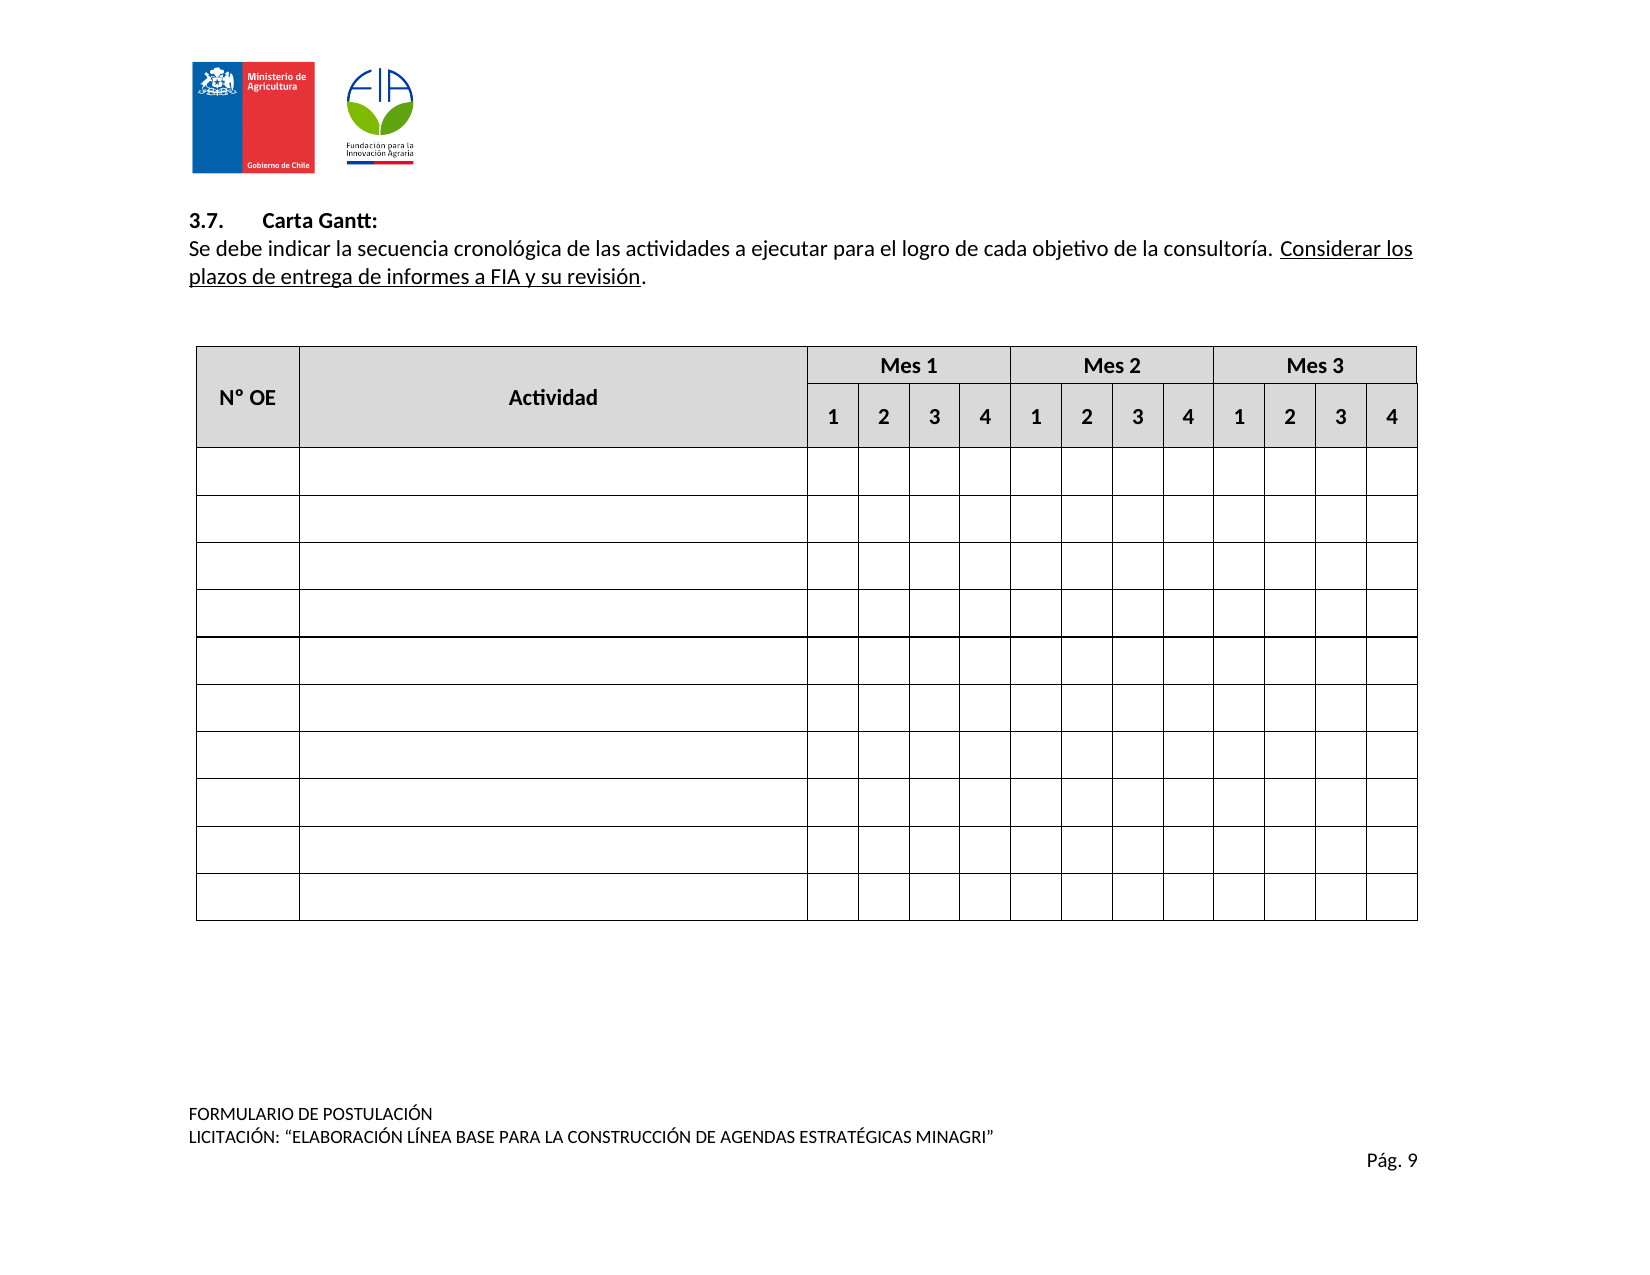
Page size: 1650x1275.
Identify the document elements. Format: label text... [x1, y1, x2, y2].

table_cell [808, 543, 858, 589]
table_cell 1 [1214, 384, 1264, 447]
table_cell [300, 590, 807, 636]
table_cell 4 [1367, 384, 1417, 447]
table_cell [1214, 496, 1264, 542]
table_cell [1265, 874, 1315, 920]
table_cell [1113, 874, 1163, 920]
table_cell [300, 496, 807, 542]
picture [188, 59, 420, 178]
table_cell [910, 827, 959, 873]
table_cell [910, 496, 959, 542]
table_cell [197, 779, 299, 826]
table_cell [1316, 496, 1366, 542]
table_cell [300, 638, 807, 684]
table_cell [808, 874, 858, 920]
table_cell [910, 779, 959, 826]
table_cell [1062, 638, 1112, 684]
table_cell [1011, 448, 1061, 494]
table_cell [859, 874, 909, 920]
table_cell [1367, 874, 1417, 920]
table_header Mes 2 [1011, 347, 1213, 383]
table_cell [1214, 543, 1264, 589]
table_cell [197, 543, 299, 589]
table_cell [1367, 827, 1417, 873]
table_cell [1164, 590, 1213, 636]
table_cell [197, 590, 299, 636]
table_cell [1062, 543, 1112, 589]
table_cell [1214, 448, 1264, 494]
table_cell [1011, 779, 1061, 826]
table_cell [859, 543, 909, 589]
table_cell [1011, 732, 1061, 778]
table_cell [1265, 448, 1315, 494]
table_cell [1113, 638, 1163, 684]
table_cell [960, 496, 1010, 542]
table_cell [808, 638, 858, 684]
table_cell [1367, 685, 1417, 731]
table_cell [1113, 732, 1163, 778]
table_cell [1367, 496, 1417, 542]
table_cell [1316, 779, 1366, 826]
table_cell [1367, 448, 1417, 494]
table_cell [1367, 732, 1417, 778]
table_header Nº OE [197, 347, 299, 447]
table_cell [1316, 638, 1366, 684]
table_cell [197, 685, 299, 731]
table_cell [1113, 590, 1163, 636]
table_cell [300, 732, 807, 778]
table_cell [960, 448, 1010, 494]
table_cell [1062, 779, 1112, 826]
table_cell [1164, 732, 1213, 778]
table_cell [300, 874, 807, 920]
table_cell [1265, 543, 1315, 589]
table_cell [1214, 827, 1264, 873]
table_cell [859, 638, 909, 684]
table_cell [1164, 685, 1213, 731]
table_cell [1062, 732, 1112, 778]
table_cell 2 [1265, 384, 1315, 447]
table_cell [197, 496, 299, 542]
table_cell [300, 827, 807, 873]
table_cell 2 [1062, 384, 1112, 447]
table_cell 2 [859, 384, 909, 447]
table_cell 3 [1316, 384, 1366, 447]
table_cell 3 [910, 384, 959, 447]
table_cell [1316, 685, 1366, 731]
table_cell [1164, 827, 1213, 873]
table_cell [910, 543, 959, 589]
table_cell [1164, 448, 1213, 494]
table_cell [300, 779, 807, 826]
table_cell [1367, 779, 1417, 826]
table_cell [1113, 496, 1163, 542]
table_header Actividad [300, 347, 807, 447]
table_cell [300, 448, 807, 494]
table_cell [1011, 685, 1061, 731]
table_cell [1316, 732, 1366, 778]
table_cell [808, 779, 858, 826]
table_cell [1113, 779, 1163, 826]
table_cell [1214, 779, 1264, 826]
table_cell [1113, 543, 1163, 589]
table_cell [859, 827, 909, 873]
table_cell [910, 638, 959, 684]
table_cell [1062, 874, 1112, 920]
table_cell 4 [960, 384, 1010, 447]
table_cell 1 [808, 384, 858, 447]
table_cell [1164, 638, 1213, 684]
table_cell [1367, 638, 1417, 684]
table_cell [1265, 685, 1315, 731]
table_cell [910, 590, 959, 636]
table_cell [1316, 590, 1366, 636]
table_cell [1011, 543, 1061, 589]
table_cell [1367, 543, 1417, 589]
table_cell [960, 638, 1010, 684]
table_cell [1265, 732, 1315, 778]
table_cell [1113, 448, 1163, 494]
table_cell [960, 874, 1010, 920]
table_cell [859, 779, 909, 826]
table_cell [197, 874, 299, 920]
text Se debe indicar la secuencia cronológica de las actividades a ejecutar para el logro de cada objetivo de la consultoría. Considerar los plazos de entrega de informes a FIA y su revisión. [188, 234, 1417, 290]
table_cell [1316, 874, 1366, 920]
table_cell [1011, 496, 1061, 542]
table_cell [1316, 543, 1366, 589]
table_cell 1 [1011, 384, 1061, 447]
table_cell [197, 448, 299, 494]
table_cell [1113, 827, 1163, 873]
table_cell [1164, 496, 1213, 542]
table_cell [1214, 874, 1264, 920]
table_cell [1214, 732, 1264, 778]
table_cell [1214, 638, 1264, 684]
table_cell [859, 496, 909, 542]
table_header Mes 1 [808, 347, 1010, 383]
table_cell [808, 685, 858, 731]
table_cell [1011, 874, 1061, 920]
table_cell [808, 590, 858, 636]
table_cell [859, 448, 909, 494]
table_cell [910, 448, 959, 494]
table_cell 4 [1164, 384, 1213, 447]
table_cell [1062, 496, 1112, 542]
table_cell [1214, 590, 1264, 636]
table_cell [910, 874, 959, 920]
table_cell [1011, 590, 1061, 636]
table_cell [1164, 874, 1213, 920]
table_cell [1164, 779, 1213, 826]
table_cell [960, 779, 1010, 826]
table_header Mes 3 [1214, 347, 1416, 383]
table_cell [1062, 827, 1112, 873]
table_cell [300, 543, 807, 589]
table_cell [1062, 590, 1112, 636]
table_cell [1062, 685, 1112, 731]
list Carta Gantt: [188, 206, 1417, 234]
table_cell [1367, 590, 1417, 636]
table_cell [960, 732, 1010, 778]
table_cell [1265, 496, 1315, 542]
table_cell [910, 732, 959, 778]
table_cell [1062, 448, 1112, 494]
table_cell [300, 685, 807, 731]
table_cell [1011, 827, 1061, 873]
table_cell [197, 827, 299, 873]
table_cell [859, 590, 909, 636]
table_cell [1164, 543, 1213, 589]
table_cell [808, 496, 858, 542]
table_cell [197, 732, 299, 778]
table_cell [960, 590, 1010, 636]
table_cell [960, 685, 1010, 731]
table_cell [960, 543, 1010, 589]
table_cell 3 [1113, 384, 1163, 447]
table_cell [1265, 638, 1315, 684]
table_cell [808, 732, 858, 778]
table_cell [960, 827, 1010, 873]
table_cell [808, 827, 858, 873]
table_cell [1011, 638, 1061, 684]
table_cell [1113, 685, 1163, 731]
table_cell [910, 685, 959, 731]
table_cell [1265, 827, 1315, 873]
table_cell [859, 685, 909, 731]
table_cell [1265, 590, 1315, 636]
table_cell [1316, 827, 1366, 873]
table_cell [197, 638, 299, 684]
table_cell [1214, 685, 1264, 731]
table_cell [808, 448, 858, 494]
table_cell [859, 732, 909, 778]
table_cell [1265, 779, 1315, 826]
table_cell [1316, 448, 1366, 494]
